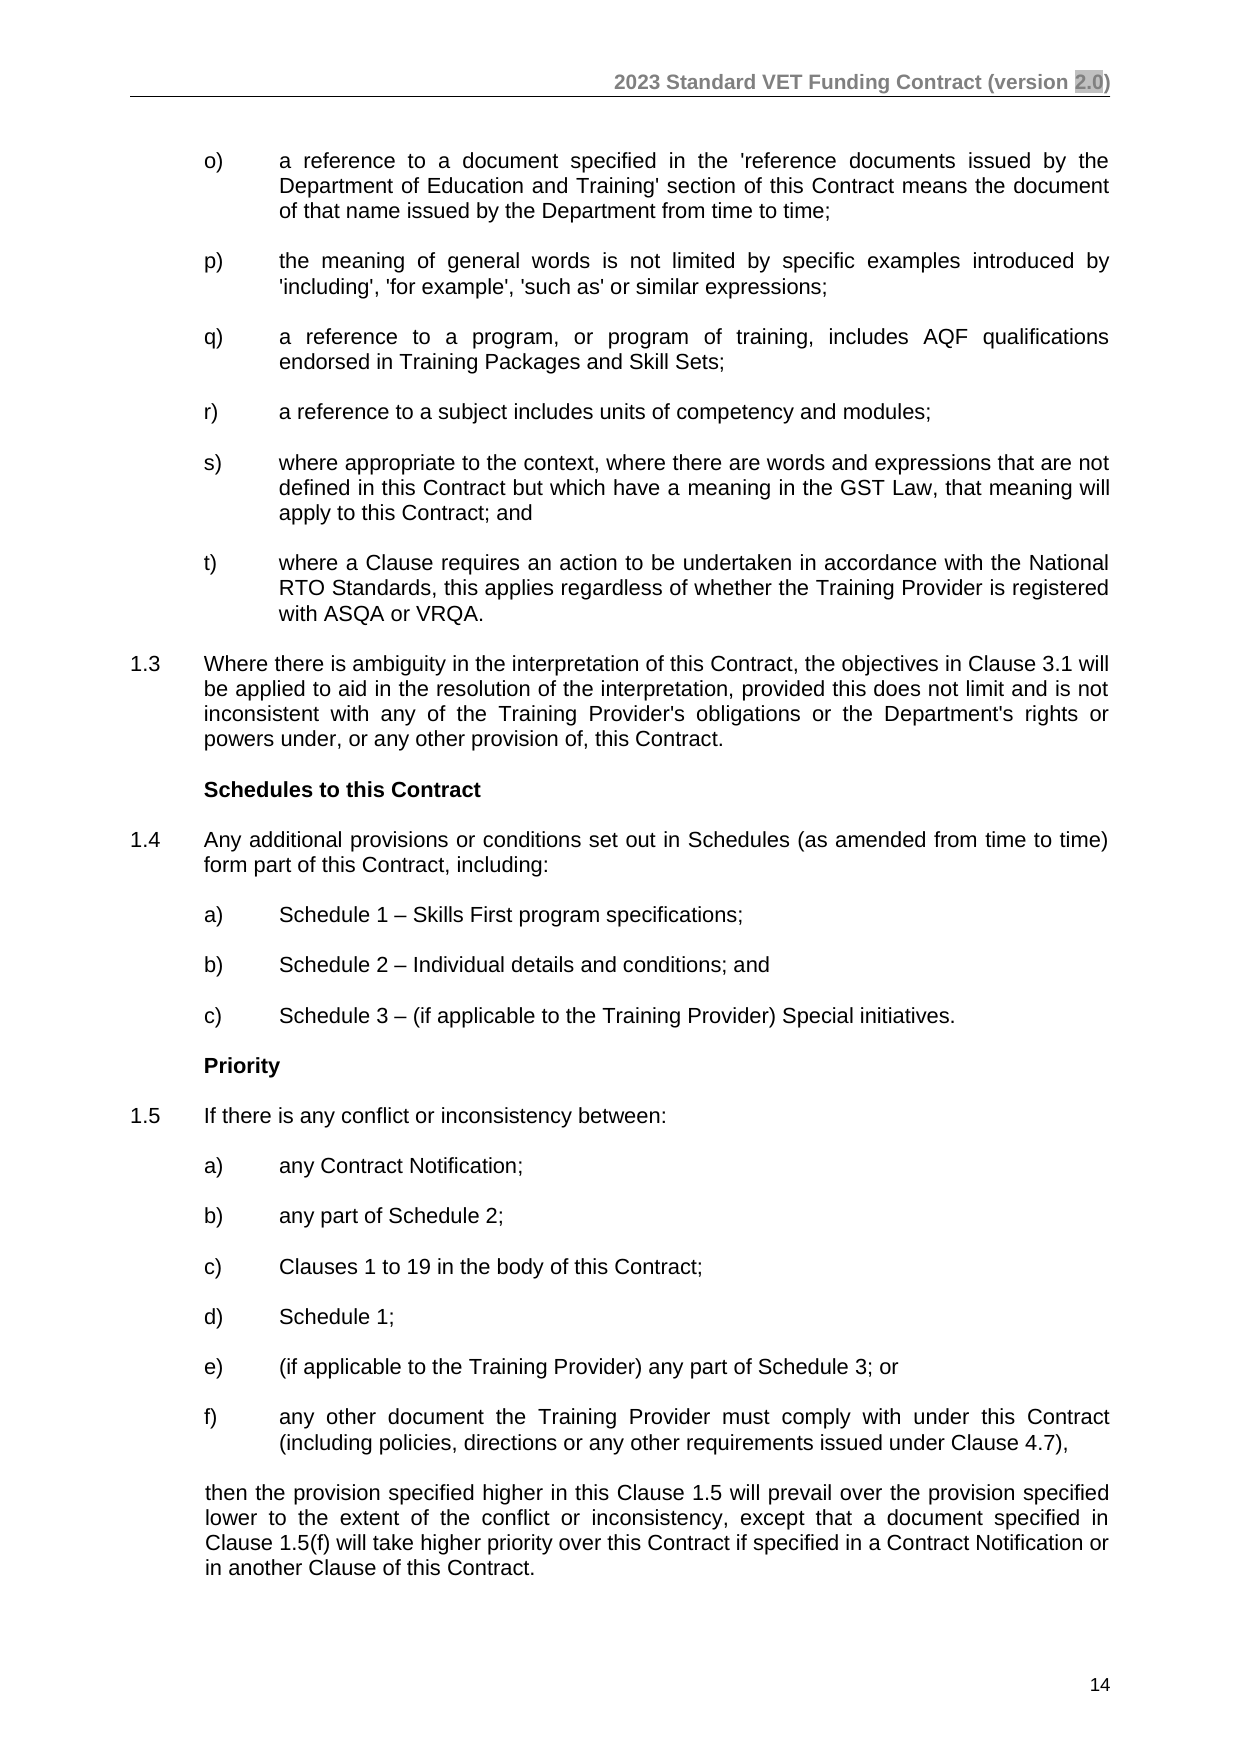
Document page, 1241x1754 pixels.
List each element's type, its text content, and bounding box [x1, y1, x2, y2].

list any Contract Notification; [204, 1153, 1110, 1178]
list any part of Schedule 2; [204, 1203, 1110, 1228]
list Schedule 1; [204, 1304, 1110, 1329]
list If there is any conflict or inconsistency between: [130, 1103, 1110, 1128]
list Schedule 1 – Skills First program specifications; [204, 902, 1110, 927]
subtitle then the provision specified higher in this Clause 1.5 will prevail over the provision specified lower to the extent of the conflict or inconsistency, except that a document specified in Clause 1.5(f) will take higher priority over this Contract if specified in a Contract Notification or in another Clause of this Contract. [205, 1479, 1110, 1580]
subtitle Schedules to this Contract [204, 776, 1110, 802]
list a reference to a document specified in the 'reference documents issued by the Department of Education and Training' section of this Contract means the document of that name issued by the Department from time to time; [204, 148, 1110, 223]
list Schedule 3 – (if applicable to the Training Provider) Special initiatives. [204, 1002, 1110, 1028]
list a reference to a program, or program of training, includes AQF qualifications endorsed in Training Packages and Skill Sets; [204, 324, 1110, 374]
subtitle Priority [204, 1053, 1110, 1078]
list where appropriate to the context, where there are words and expressions that are not defined in this Contract but which have a meaning in the GST Law, that meaning will apply to this Contract; and [204, 449, 1110, 525]
list any other document the Training Provider must comply with under this Contract (including policies, directions or any other requirements issued under Clause 4.7), [204, 1404, 1110, 1454]
list Clauses 1 to 19 in the body of this Contract; [204, 1253, 1110, 1279]
list Schedule 2 – Individual details and conditions; and [204, 952, 1110, 977]
list a reference to a subject includes units of competency and modules; [204, 399, 1110, 424]
list the meaning of general words is not limited by specific examples introduced by 'including', 'for example', 'such as' or similar expressions; [204, 248, 1110, 299]
list (if applicable to the Training Provider) any part of Schedule 3; or [204, 1354, 1110, 1379]
list Where there is ambiguity in the interpretation of this Contract, the objectives in Clause 3.1 will be applied to aid in the resolution of the interpretation, provided this does not limit and is not inconsistent with any of the Training Provider's obligations or the Department's rights or powers under, or any other provision of, this Contract. [130, 651, 1110, 751]
list where a Clause requires an action to be undertaken in accordance with the National RTO Standards, this applies regardless of whether the Training Provider is registered with ASQA or VRQA. [204, 550, 1110, 626]
list Any additional provisions or conditions set out in Schedules (as amended from time to time) form part of this Contract, including: [130, 827, 1110, 877]
